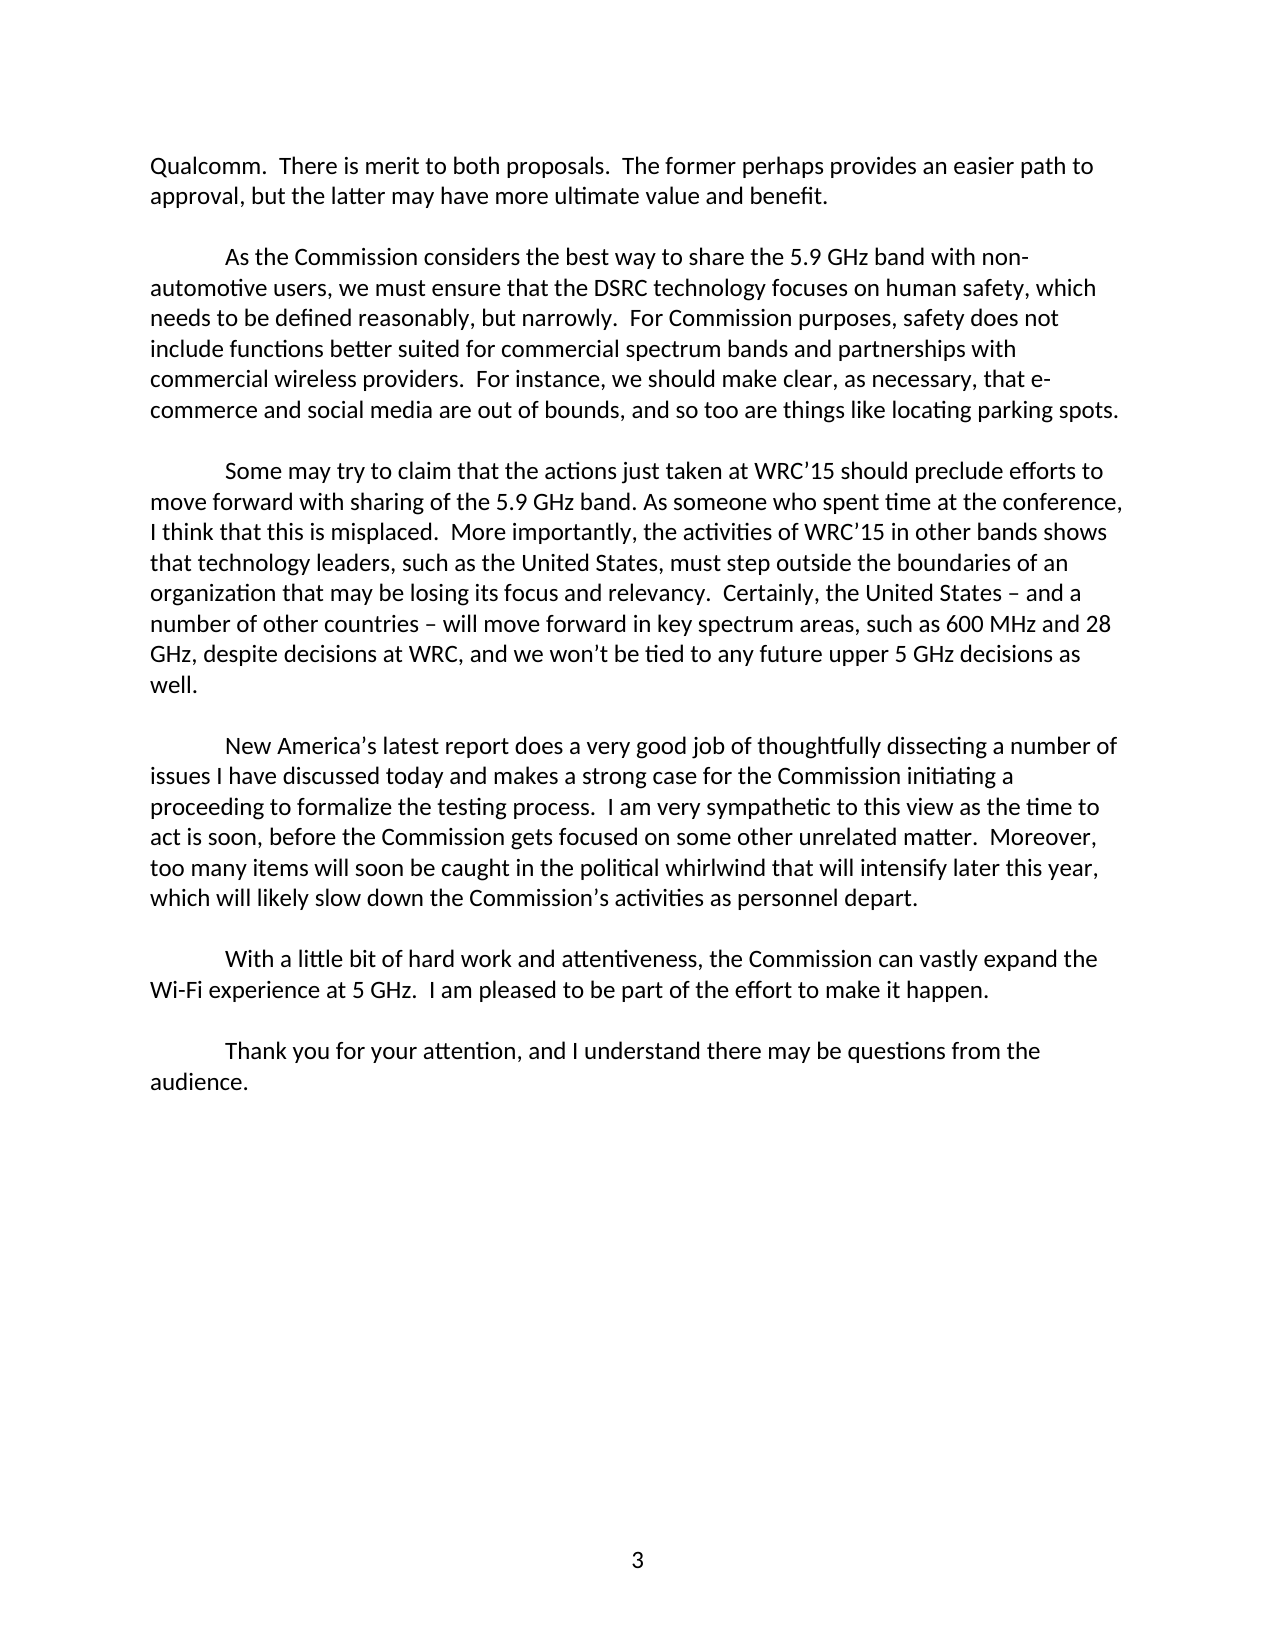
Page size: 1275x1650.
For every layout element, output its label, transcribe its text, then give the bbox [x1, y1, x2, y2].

text Some may try to claim that the actions just taken at WRC’15 should preclude efforts to move forward with sharing of the 5.9 GHz band. As someone who spent time at the conference, I think that this is misplaced. More importantly, the activities of WRC’15 in other bands shows that technology leaders, such as the United States, must step outside the boundaries of an organization that may be losing its focus and relevancy. Certainly, the United States – and a number of other countries – will move forward in key spectrum areas, such as 600 MHz and 28 GHz, despite decisions at WRC, and we won’t be tied to any future upper 5 GHz decisions as well. [150, 455, 1125, 699]
text New America’s latest report does a very good job of thoughtfully dissecting a number of issues I have discussed today and makes a strong case for the Commission initiating a proceeding to formalize the testing process. I am very sympathetic to this view as the time to act is soon, before the Commission gets focused on some other unrelated matter. Moreover, too many items will soon be caught in the political whirlwind that will intensify later this year, which will likely slow down the Commission’s activities as personnel depart. [150, 730, 1125, 913]
text Thank you for your attention, and I understand there may be questions from the audience. [150, 1035, 1125, 1096]
text As the Commission considers the best way to share the 5.9 GHz band with non-automotive users, we must ensure that the DSRC technology focuses on human safety, which needs to be defined reasonably, but narrowly. For Commission purposes, safety does not include functions better suited for commercial spectrum bands and partnerships with commercial wireless providers. For instance, we should make clear, as necessary, that e-commerce and social media are out of bounds, and so too are things like locating parking spots. [150, 242, 1125, 425]
text With a little bit of hard work and attentiveness, the Commission can vastly expand the Wi-Fi experience at 5 GHz. I am pleased to be part of the effort to make it happen. [150, 943, 1125, 1004]
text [150, 150, 1125, 211]
